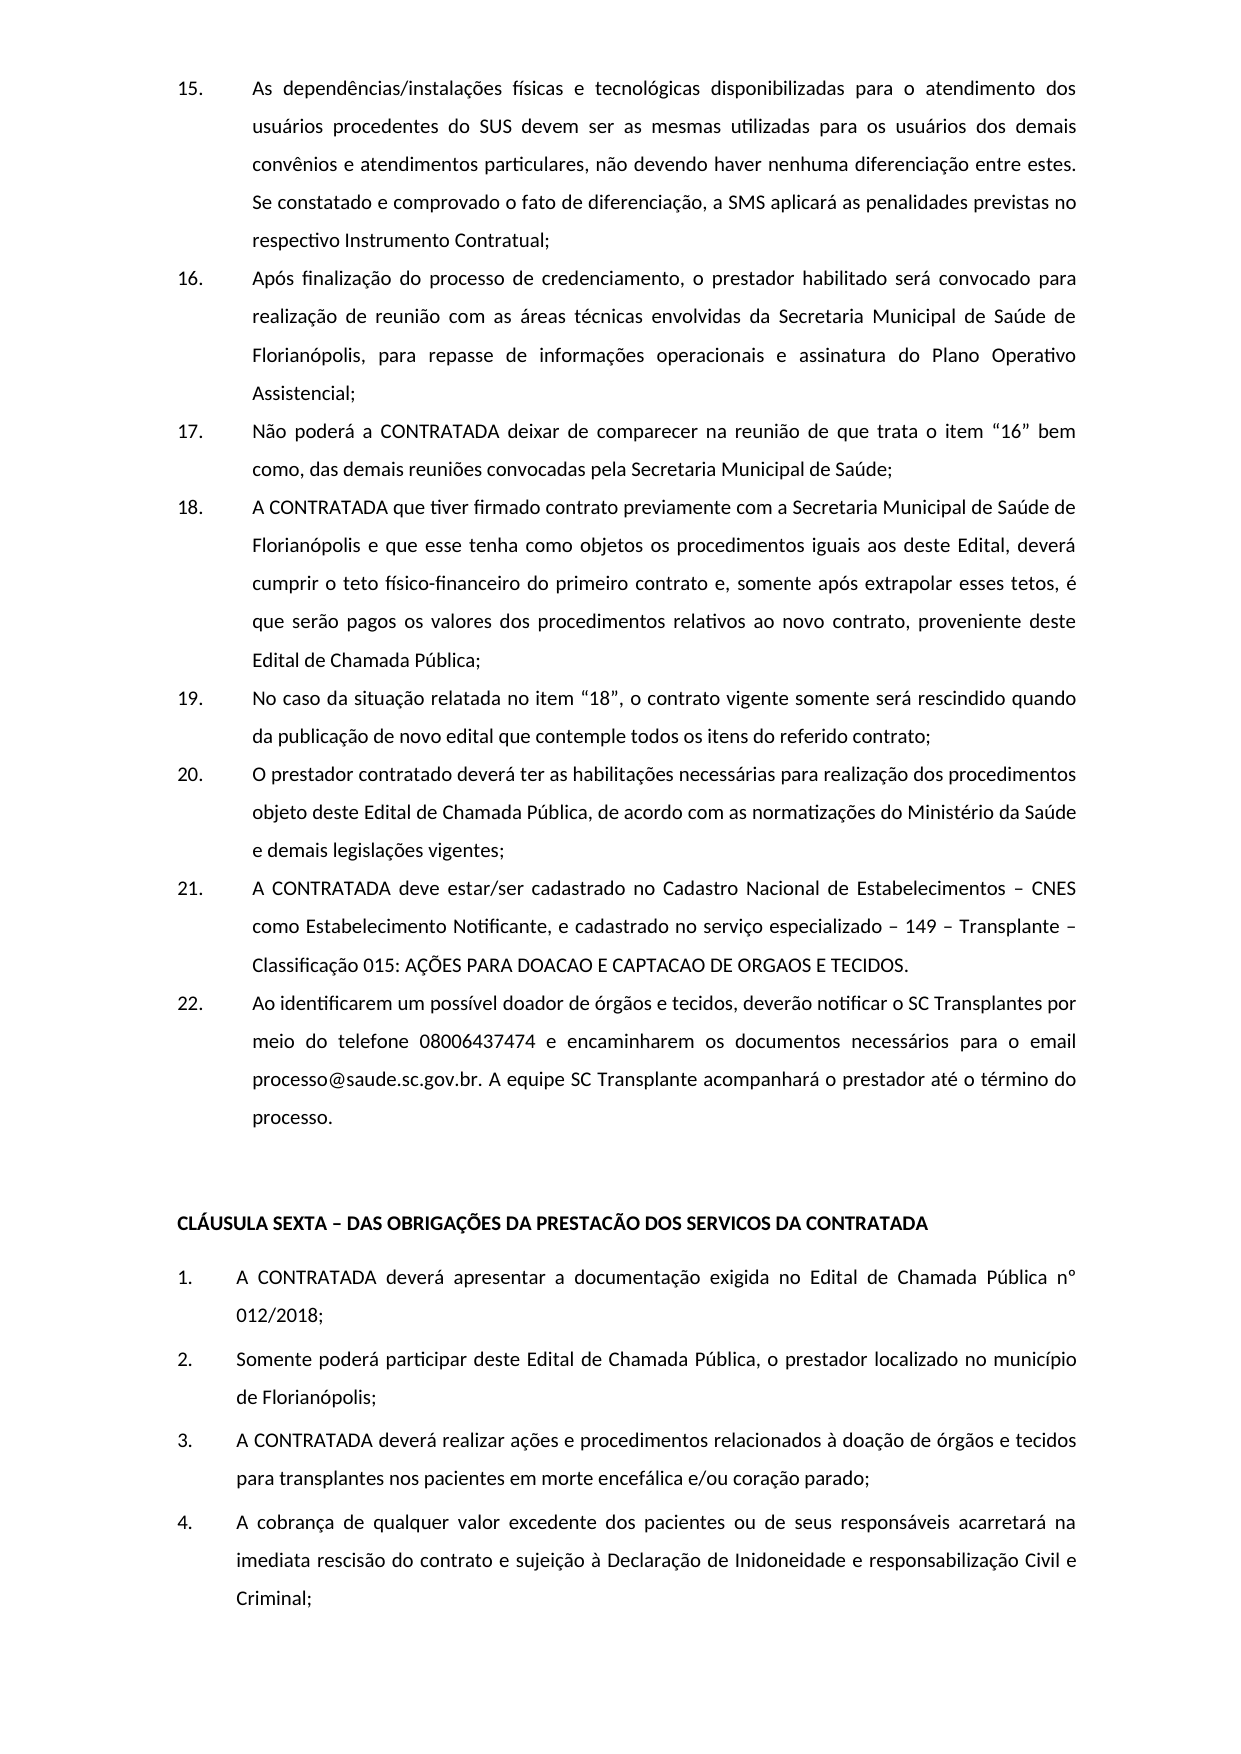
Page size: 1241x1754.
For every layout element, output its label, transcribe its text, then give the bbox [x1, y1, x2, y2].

list As dependências/instalações físicas e tecnológicas disponibilizadas para o atendimento dos usuários procedentes do SUS devem ser as mesmas utilizadas para os usuários dos demais convênios e atendimentos particulares, não devendo haver nenhuma diferenciação entre estes. Se constatado e comprovado o fato de diferenciação, a SMS aplicará as penalidades previstas no respectivo Instrumento Contratual; [177, 75, 1078, 253]
list No caso da situação relatada no item “18”, o contrato vigente somente será rescindido quando da publicação de novo edital que contemple todos os itens do referido contrato; [177, 685, 1078, 748]
list Não poderá a CONTRATADA deixar de comparecer na reunião de que trata o item “16” bem como, das demais reuniões convocadas pela Secretaria Municipal de Saúde; [177, 418, 1078, 482]
list A CONTRATADA deve estar/ser cadastrado no Cadastro Nacional de Estabelecimentos – CNES como Estabelecimento Notificante, e cadastrado no serviço especializado – 149 – Transplante – Classificação 015: AÇÕES PARA DOACAO E CAPTACAO DE ORGAOS E TECIDOS. [177, 876, 1078, 977]
list A CONTRATADA que tiver firmado contrato previamente com a Secretaria Municipal de Saúde de Florianópolis e que esse tenha como objetos os procedimentos iguais aos deste Edital, deverá cumprir o teto físico-financeiro do primeiro contrato e, somente após extrapolar esses tetos, é que serão pagos os valores dos procedimentos relativos ao novo contrato, proveniente deste Edital de Chamada Pública; [177, 494, 1078, 672]
list A CONTRATADA deverá apresentar a documentação exigida no Edital de Chamada Pública nº 012/2018; [177, 1264, 1078, 1328]
list O prestador contratado deverá ter as habilitações necessárias para realização dos procedimentos objeto deste Edital de Chamada Pública, de acordo com as normatizações do Ministério da Saúde e demais legislações vigentes; [177, 761, 1078, 863]
list A CONTRATADA deverá realizar ações e procedimentos relacionados à doação de órgãos e tecidos para transplantes nos pacientes em morte encefálica e/ou coração parado; [177, 1427, 1078, 1491]
list Após finalização do processo de credenciamento, o prestador habilitado será convocado para realização de reunião com as áreas técnicas envolvidas da Secretaria Municipal de Saúde de Florianópolis, para repasse de informações operacionais e assinatura do Plano Operativo Assistencial; [177, 266, 1078, 405]
text CLÁUSULA SEXTA – DAS OBRIGAÇÕES DA PRESTACÃO DOS SERVICOS DA CONTRATADA [177, 1210, 1078, 1235]
list Ao identificarem um possível doador de órgãos e tecidos, deverão notificar o SC Transplantes por meio do telefone 08006437474 e encaminharem os documentos necessários para o email processo@saude.sc.gov.br. A equipe SC Transplante acompanhará o prestador até o término do processo. [177, 990, 1078, 1130]
list Somente poderá participar deste Edital de Chamada Pública, o prestador localizado no município de Florianópolis; [177, 1346, 1078, 1409]
list A cobrança de qualquer valor excedente dos pacientes ou de seus responsáveis acarretará na imediata rescisão do contrato e sujeição à Declaração de Inidoneidade e responsabilização Civil e Criminal; [177, 1509, 1078, 1611]
